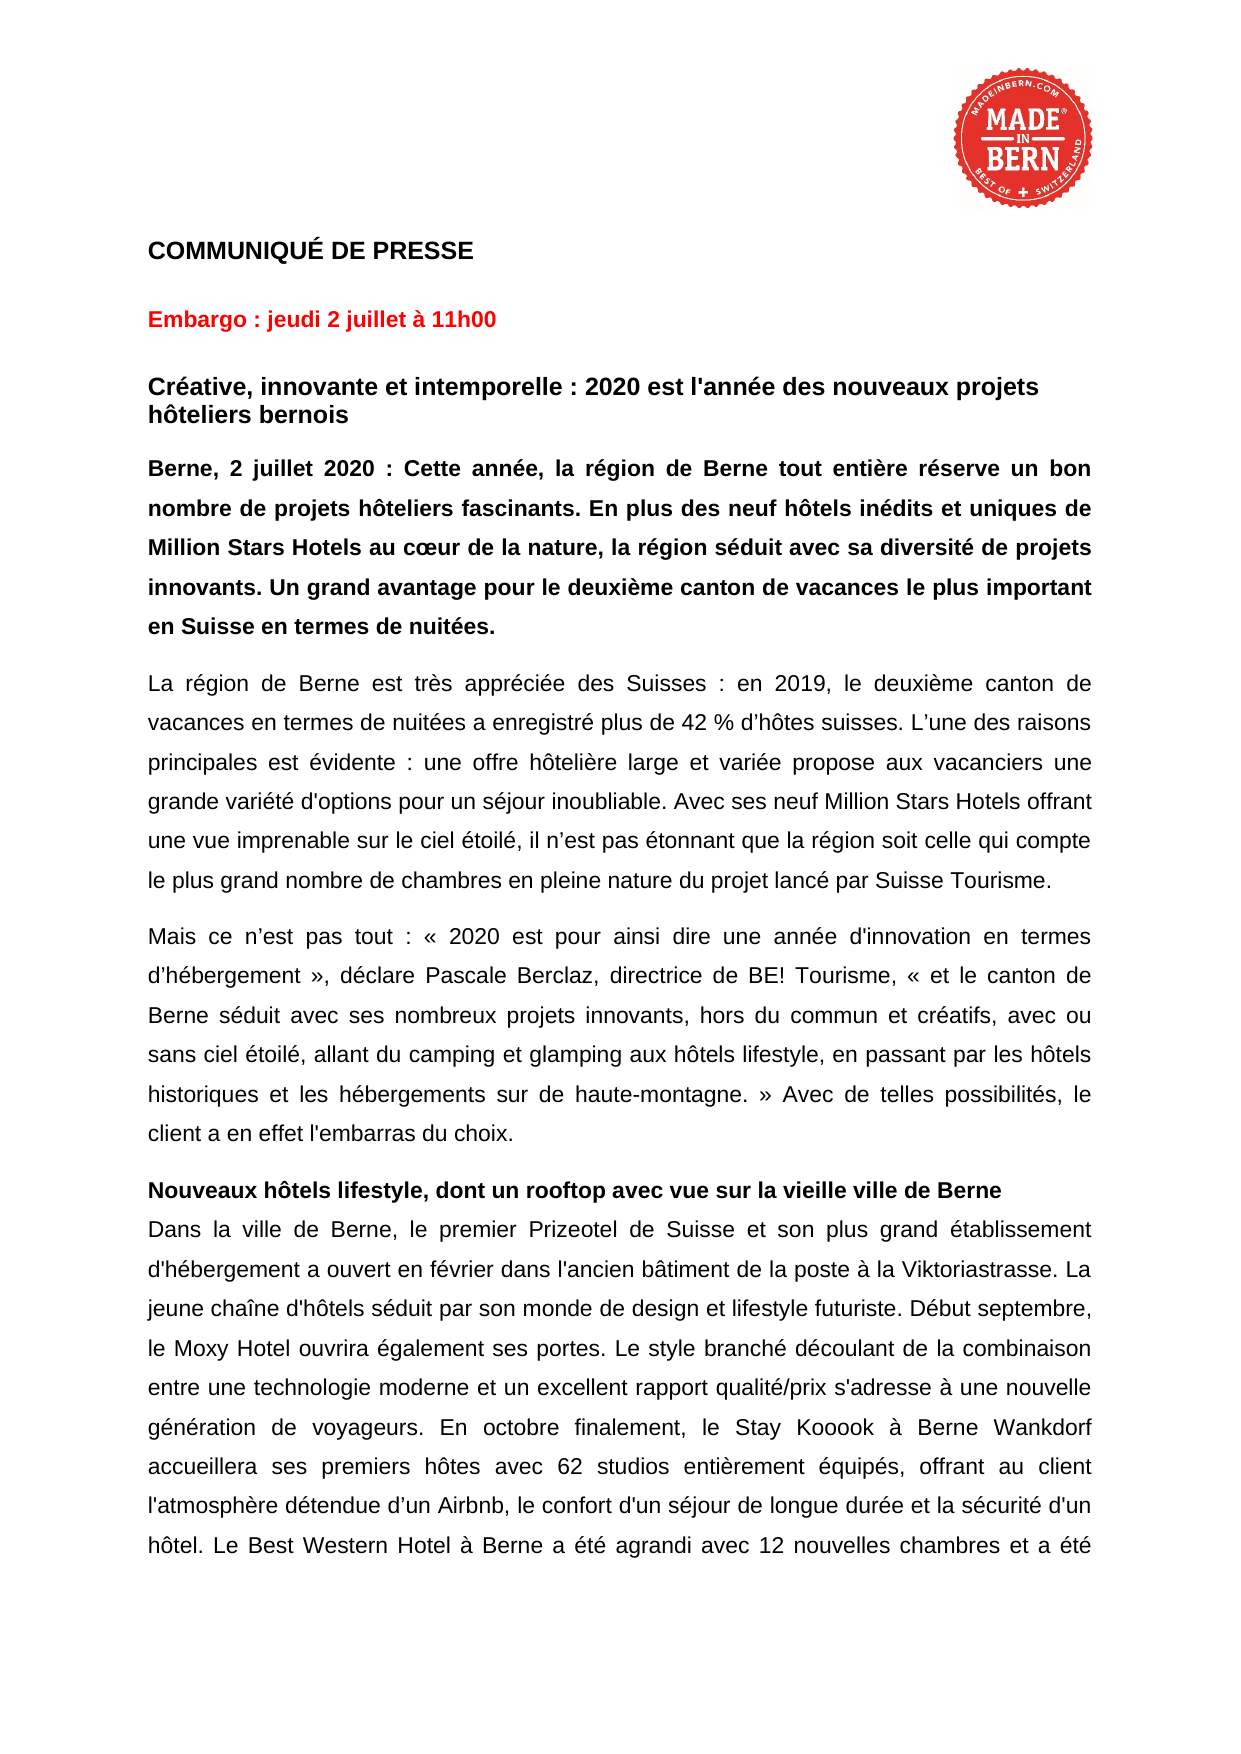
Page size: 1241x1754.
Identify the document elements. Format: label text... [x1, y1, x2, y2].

picture [953, 68, 1093, 208]
text Berne, 2 juillet 2020 : Cette année, la région de Berne tout entière réserve un bon nombre de projets hôteliers fascinants. En plus des neuf hôtels inédits et uniques de Million Stars Hotels au cœur de la nature, la région séduit avec sa diversité de projets innovants. Un grand avantage pour le deuxième canton de vacances le plus important en Suisse en termes de nuitées. [148, 455, 1092, 640]
text Mais ce n’est pas tout : « 2020 est pour ainsi dire une année d'innovation en termes d’hébergement », déclare Pascale Berclaz, directrice de BE! Tourisme, « et le canton de Berne séduit avec ses nombreux projets innovants, hors du commun et créatifs, avec ou sans ciel étoilé, allant du camping et glamping aux hôtels lifestyle, en passant par les hôtels historiques et les hébergements sur de haute-montagne. » Avec de telles possibilités, le client a en effet l'embarras du choix. [148, 923, 1092, 1147]
text La région de Berne est très appréciée des Suisses : en 2019, le deuxième canton de vacances en termes de nuitées a enregistré plus de 42 % d’hôtes suisses. L’une des raisons principales est évidente : une offre hôtelière large et variée propose aux vacanciers une grande variété d'options pour un séjour inoubliable. Avec ses neuf Million Stars Hotels offrant une vue imprenable sur le ciel étoilé, il n’est pas étonnant que la région soit celle qui compte le plus grand nombre de chambres en pleine nature du projet lancé par Suisse Tourisme. [148, 669, 1092, 893]
text Embargo : jeudi 2 juillet à 11h00 [148, 306, 1092, 332]
text Nouveaux hôtels lifestyle, dont un rooftop avec vue sur la vieille ville de Berne [148, 1177, 1092, 1203]
text Créative, innovante et intemporelle : 2020 est l'année des nouveaux projets hôteliers bernois [148, 372, 1092, 429]
text COMMUNIQUÉ DE PRESSE [148, 236, 1092, 265]
